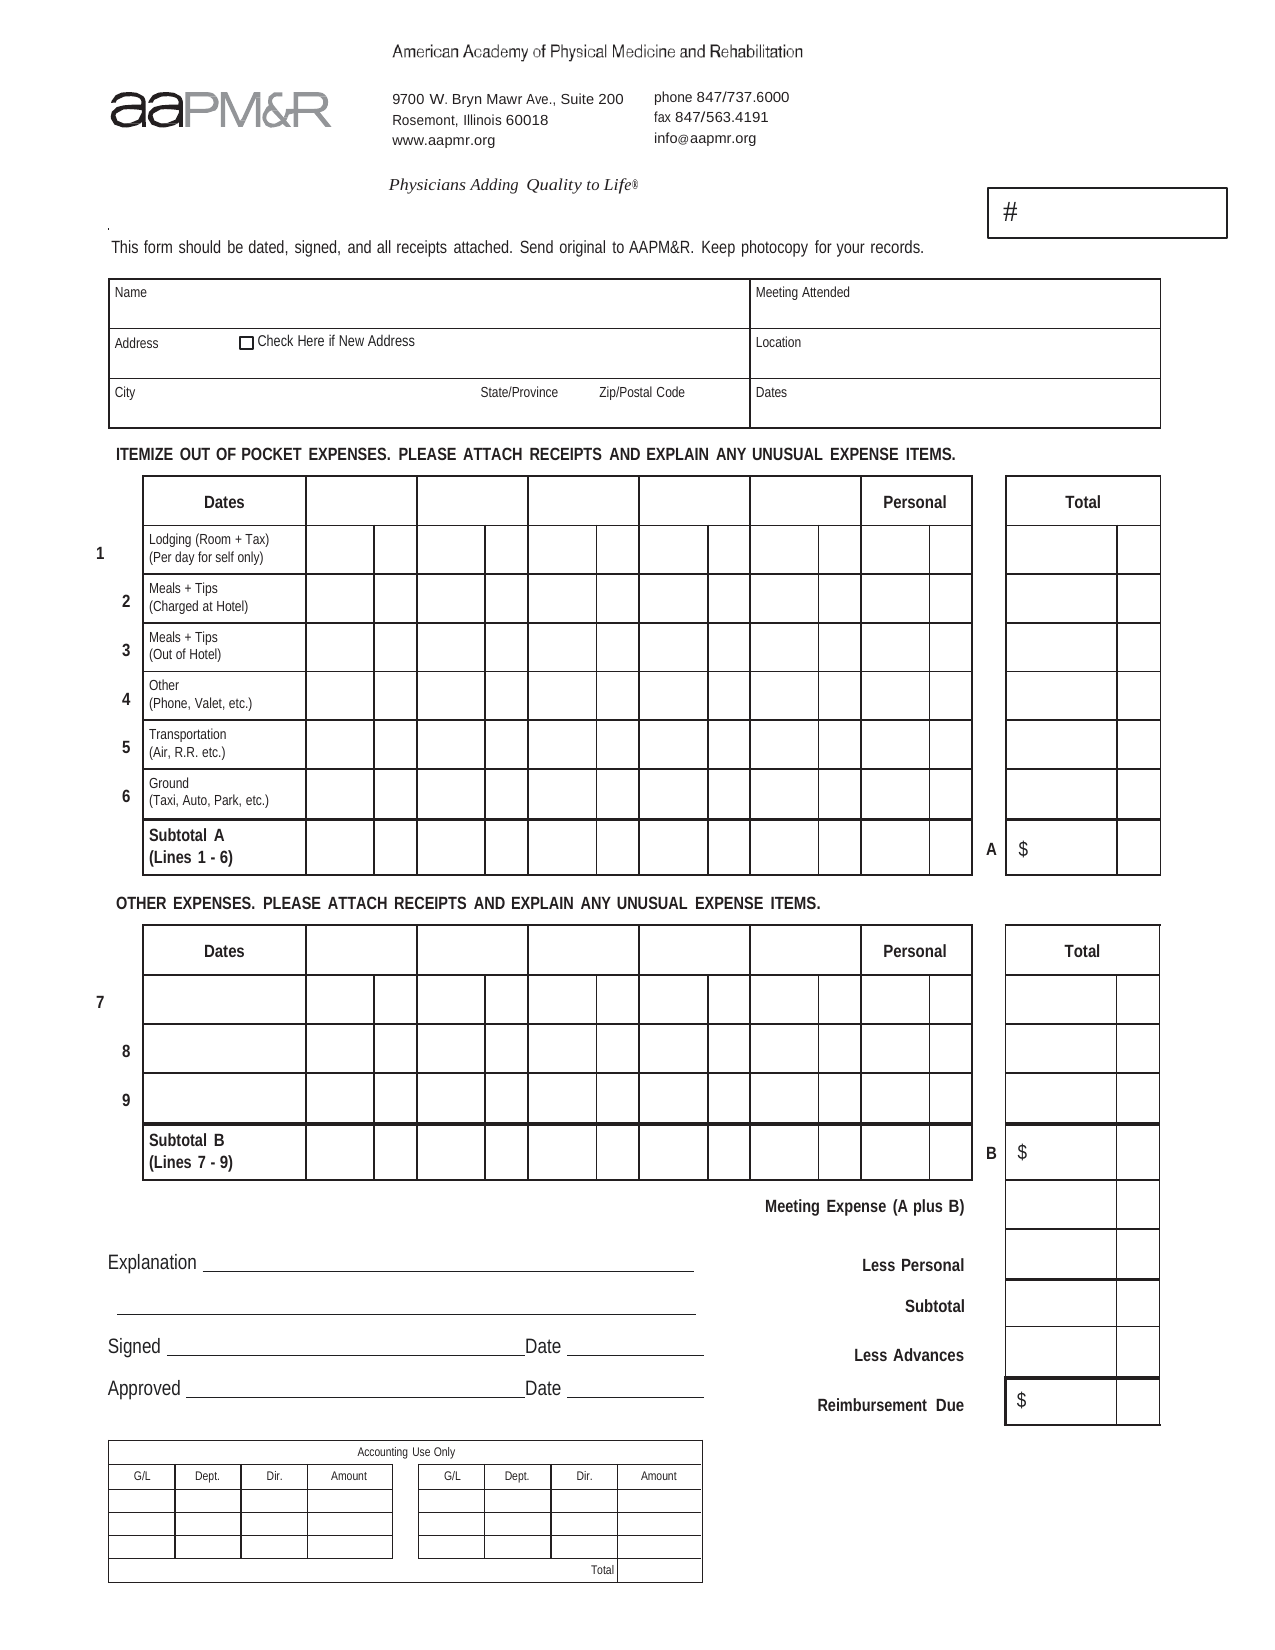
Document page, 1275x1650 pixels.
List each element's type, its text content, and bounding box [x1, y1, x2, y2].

text This form should be dated, signed, and all receipts attached. Send original to AAPM&R. Keep photocopy for your records. [106, 237, 929, 257]
text Physicians Adding Quality to Life® [388, 175, 638, 194]
table_cell City State/Province Zip/Postal Code [110, 379, 749, 427]
text 7 [96, 991, 1219, 1011]
text OTHER EXPENSES. PLEASE ATTACH RECEIPTS AND EXPLAIN ANY UNUSUAL EXPENSE ITEMS. [116, 892, 1219, 912]
table_cell Location [751, 329, 1160, 377]
text 9700 W. Bryn Mawr Ave., Suite 200 [392, 90, 625, 107]
table_cell Dates [751, 379, 1160, 427]
text Reimbursement Due [817, 1394, 1219, 1414]
text # [96, 194, 1017, 228]
text B [96, 1142, 996, 1162]
text Less Personal [862, 1255, 1219, 1275]
text Meeting Expense (A plus B) [765, 1196, 1219, 1216]
text 3 [122, 639, 1219, 659]
text 5 [122, 737, 1219, 757]
table_header Meeting Attended [751, 280, 1160, 328]
text A [96, 838, 996, 858]
text Explanation [108, 1250, 703, 1274]
text Subtotal [905, 1296, 1219, 1317]
text Rosemont, Illinois 60018 www.aapmr.org [392, 111, 551, 149]
text 9 [122, 1089, 1219, 1109]
text 1 [96, 542, 1219, 562]
text Signed Date Approved Date [108, 1317, 711, 1400]
text ITEMIZE OUT OF POCKET EXPENSES. PLEASE ATTACH RECEIPTS AND EXPLAIN ANY UNUSUAL EXPENSE ITEMS. [116, 443, 1219, 463]
picture [391, 43, 803, 62]
text 4 [122, 688, 1219, 708]
text Less Advances [854, 1345, 1219, 1366]
text 6 [122, 785, 1219, 805]
text 8 [122, 1040, 1219, 1060]
table_cell Address Check Here if New Address [110, 329, 749, 377]
table_header Name [110, 280, 749, 328]
text phone 847/737.6000 fax 847/563.4191 info@aapmr.org [654, 88, 791, 147]
text 2 [122, 591, 1219, 611]
